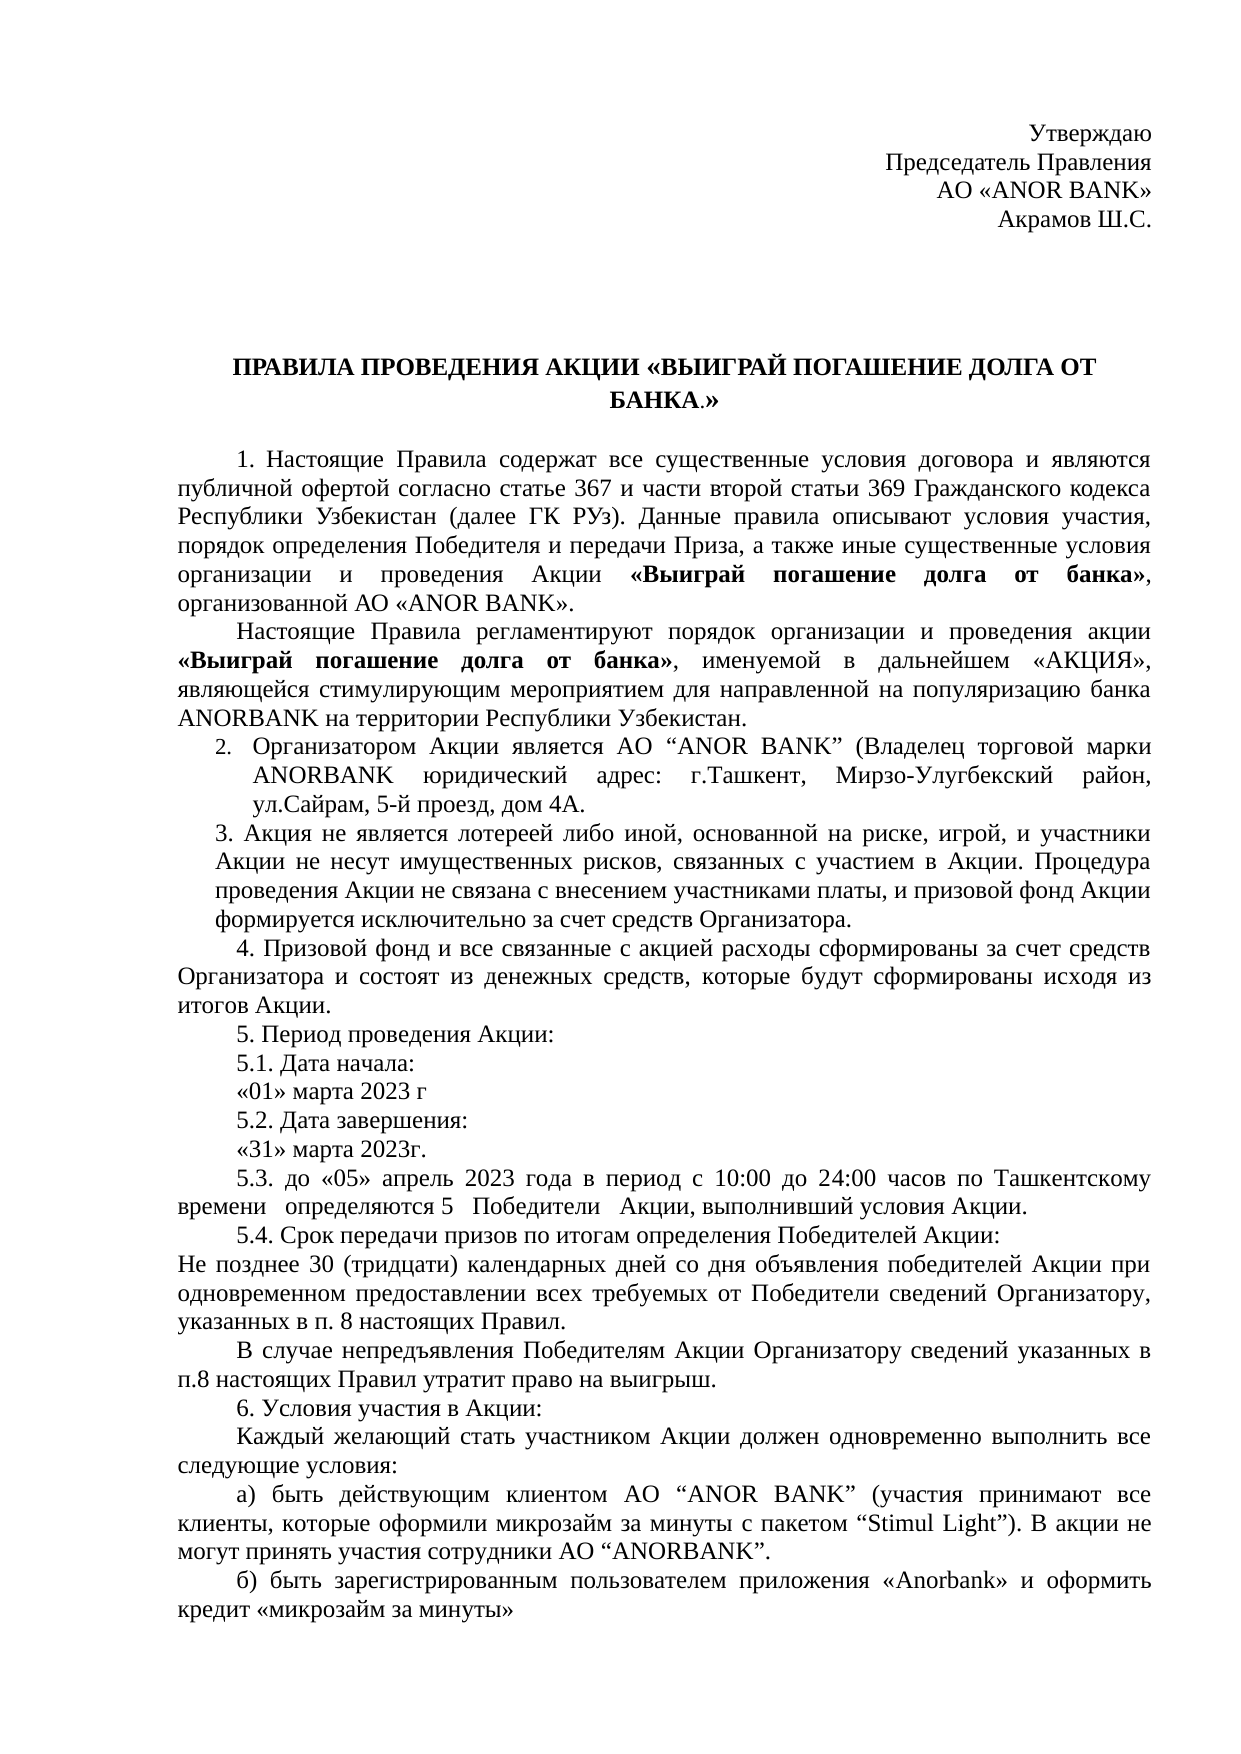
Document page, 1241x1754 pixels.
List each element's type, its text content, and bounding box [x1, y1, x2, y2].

text Не позднее 30 (тридцати) календарных дней со дня объявления победителей Акции при одновременном предоставлении всех требуемых от Победители сведений Организатору, указанных в п. 8 настоящих Правил. [177, 1249, 1152, 1335]
text б) быть зарегистрированным пользователем приложения «Anorbank» и оформить кредит «микрозайм за минуты» [177, 1565, 1152, 1623]
text «31» марта 2023г. [177, 1134, 1152, 1163]
text 5.1. Дата начала: [177, 1048, 1152, 1076]
text 6. Условия участия в Акции: [177, 1393, 1152, 1421]
subtitle Настоящие Правила содержат все существенные условия договора и являются публичной офертой согласно статье 367 и части второй статьи 369 Гражданского кодекса Республики Узбекистан (далее ГК РУз). Данные правила описывают условия участия, порядок определения Победителя и передачи Приза, а также иные существенные условия организации и проведения Акции «Выиграй погашение долга от банка», организованной АО «ANOR BANK». [177, 444, 1152, 616]
text 5. Период проведения Акции: [177, 1019, 1152, 1048]
text а) быть действующим клиентом АО “ANOR BANK” (участия принимают все клиенты, которые оформили микрозайм за минуты с пакетом “Stimul Light”). В акции не могут принять участия сотрудники AO “ANORBANK”. [177, 1479, 1152, 1565]
text «01» марта 2023 г [177, 1076, 1152, 1105]
text 5.3. до «05» апрель 2023 года в период с 10:00 до 24:00 часов по Ташкентскому времени определяются 5 Победители Акции, выполнивший условия Акции. [177, 1163, 1152, 1220]
text 3. Акция не является лотереей либо иной, основанной на риске, игрой, и участники Акции не несут имущественных рисков, связанных с участием в Акции. Процедура проведения Акции не связана с внесением участниками платы, и призовой фонд Акции формируется исключительно за счет средств Организатора. [215, 818, 1152, 933]
list Организатором Акции является АО “ANOR BANK” (Владелец торговой марки ANORBANK юридический адрес: г.Ташкент, Мирзо-Улугбекский район, ул.Сайрам, 5-й проезд, дом 4А. [215, 731, 1152, 818]
text ПРАВИЛА ПРОВЕДЕНИЯ АКЦИИ «ВЫИГРАЙ ПОГАШЕНИЕ ДОЛГА ОТ БАНКА.» [177, 348, 1152, 415]
text В случае непредъявления Победителям Акции Организатору сведений указанных в п.8 настоящих Правил утратит право на выигрыш. [177, 1335, 1152, 1393]
text 5.2. Дата завершения: [177, 1105, 1152, 1134]
text Каждый желающий стать участником Акции должен одновременно выполнить все следующие условия: [177, 1421, 1152, 1479]
text Председатель Правления [177, 147, 1152, 176]
text Акрамов Ш.С. [177, 204, 1152, 233]
text Утверждаю [177, 118, 1152, 147]
text 4. Призовой фонд и все связанные с акцией расходы сформированы за счет средств Организатора и состоят из денежных средств, которые будут сформированы исходя из итогов Акции. [177, 933, 1152, 1019]
subtitle Настоящие Правила регламентируют порядок организации и проведения акции «Выиграй погашение долга от банка», именуемой в дальнейшем «АКЦИЯ», являющейся стимулирующим мероприятием для направленной на популяризацию банка ANORBANK на территории Республики Узбекистан. [177, 616, 1152, 731]
text 5.4. Срок передачи призов по итогам определения Победителей Акции: [177, 1220, 1152, 1249]
text АО «ANOR BANK» [177, 176, 1152, 204]
